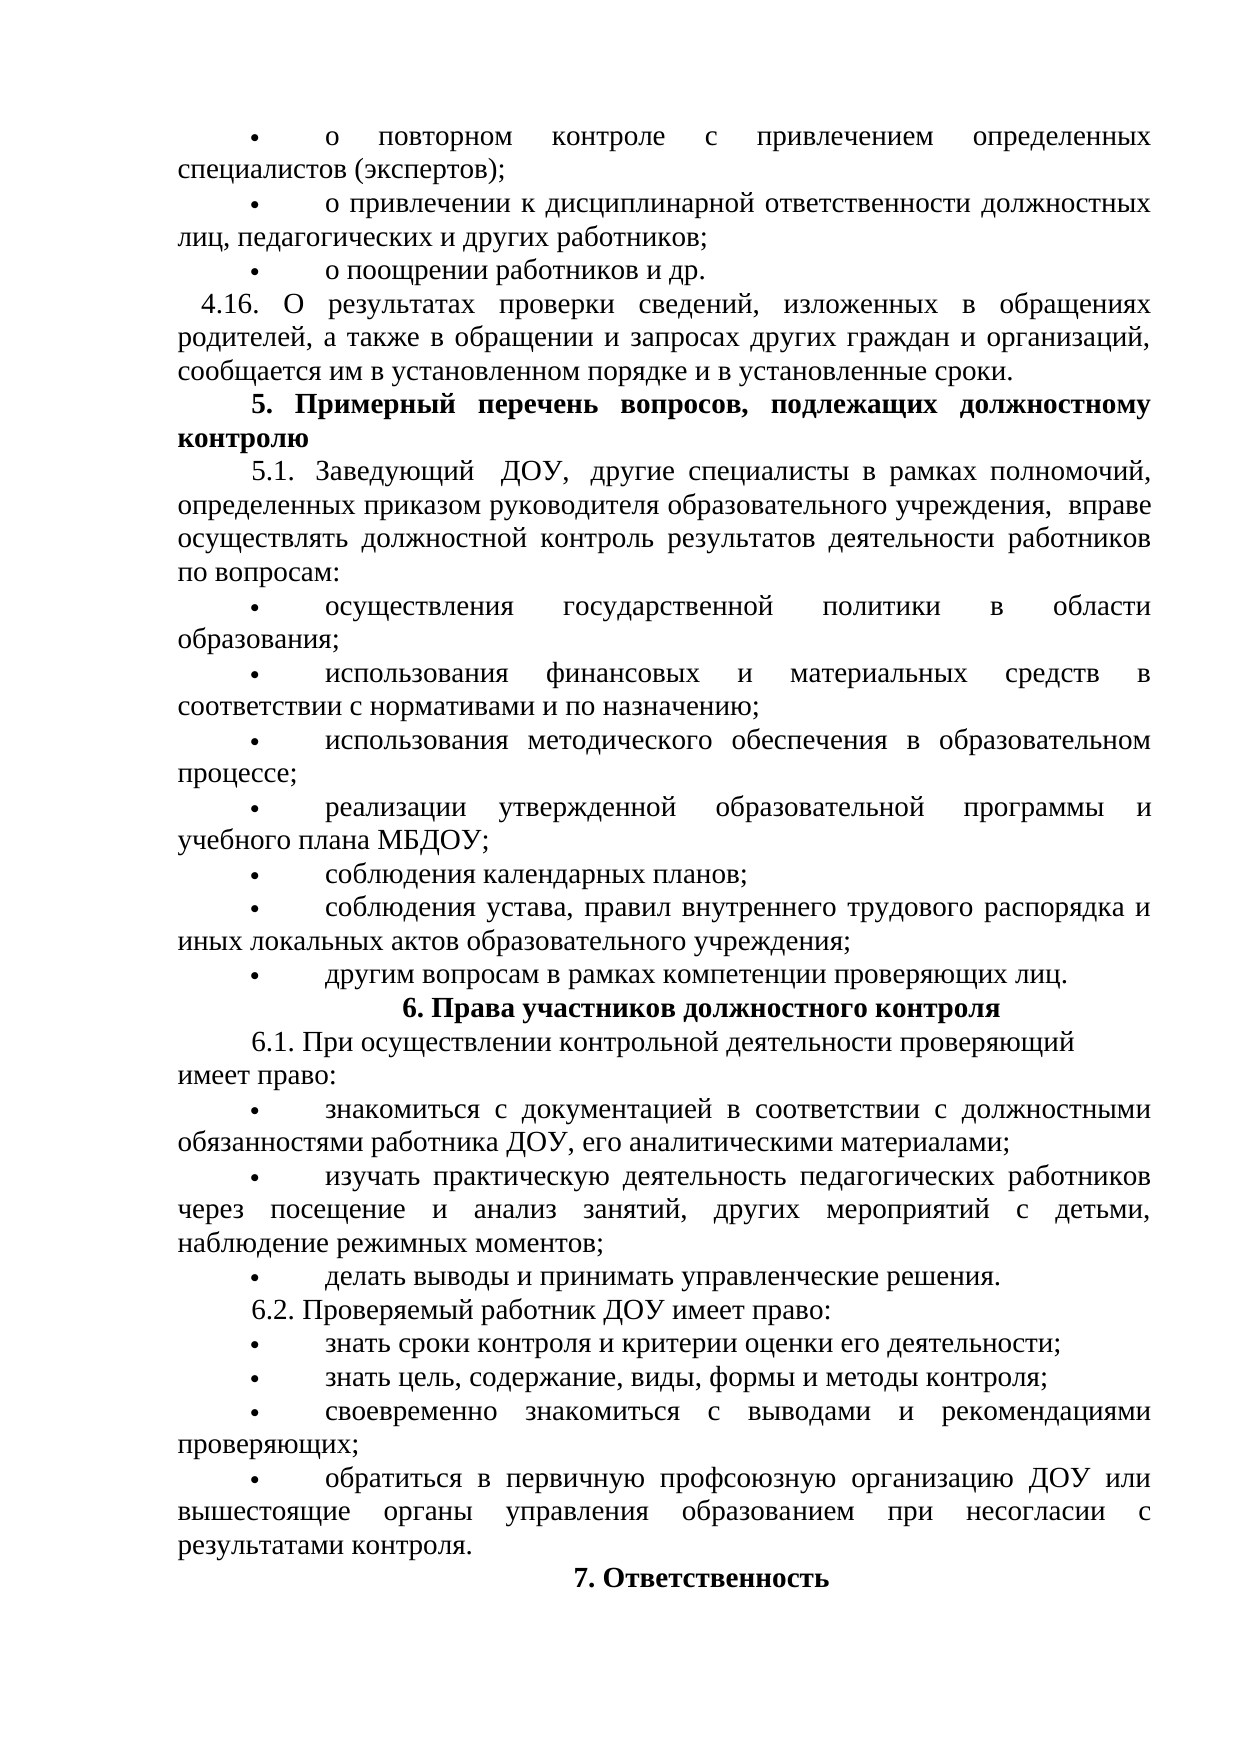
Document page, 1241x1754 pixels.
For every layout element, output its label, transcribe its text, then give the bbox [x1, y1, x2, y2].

text 5. Примерный перечень вопросов, подлежащих должностному контролю [177, 386, 1152, 453]
list соблюдения устава, правил внутреннего трудового распорядка и иных локальных актов образовательного учреждения; [177, 889, 1152, 957]
list о повторном контроле с привлечением определенных специалистов (экспертов); [177, 118, 1152, 185]
list реализации утвержденной образовательной программы и учебного плана МБДОУ; [177, 789, 1152, 856]
list соблюдения календарных планов; [177, 856, 1152, 889]
list о поощрении работников и др. [177, 252, 1152, 286]
text 6. Права участников должностного контроля [177, 990, 1152, 1024]
list обратиться в первичную профсоюзную организацию ДОУ или вышестоящие органы управления образованием при несогласии с результатами контроля. [177, 1460, 1152, 1560]
text 6.1. При осуществлении контрольной деятельности проверяющий имеет право: [177, 1024, 1152, 1091]
text 5.1. Заведующий ДОУ, другие специалисты в рамках полномочий, определенных приказом руководителя образовательного учреждения, вправе осуществлять должностной контроль результатов деятельности работников по вопросам: [177, 453, 1152, 588]
text 6.2. Проверяемый работник ДОУ имеет право: [177, 1292, 1152, 1326]
list осуществления государственной политики в области образования; [177, 588, 1152, 655]
list делать выводы и принимать управленческие решения. [177, 1258, 1152, 1292]
text 7. Ответственность [177, 1560, 1152, 1594]
list о привлечении к дисциплинарной ответственности должностных лиц, педагогических и других работников; [177, 185, 1152, 252]
list использования финансовых и материальных средств в соответствии с нормативами и по назначению; [177, 655, 1152, 722]
list знать цель, содержание, виды, формы и методы контроля; [177, 1359, 1152, 1393]
list использования методического обеспечения в образовательном процессе; [177, 722, 1152, 789]
list другим вопросам в рамках компетенции проверяющих лиц. [177, 957, 1152, 990]
list знать сроки контроля и критерии оценки его деятельности; [177, 1326, 1152, 1359]
list изучать практическую деятельность педагогических работников через посещение и анализ занятий, других мероприятий с детьми, наблюдение режимных моментов; [177, 1158, 1152, 1258]
text 4.16. О результатах проверки сведений, изложенных в обращениях родителей, а также в обращении и запросах других граждан и организаций, сообщается им в установленном порядке и в установленные сроки. [177, 286, 1152, 386]
list знакомиться с документацией в соответствии с должностными обязанностями работника ДОУ, его аналитическими материалами; [177, 1091, 1152, 1158]
list своевременно знакомиться с выводами и рекомендациями проверяющих; [177, 1393, 1152, 1460]
